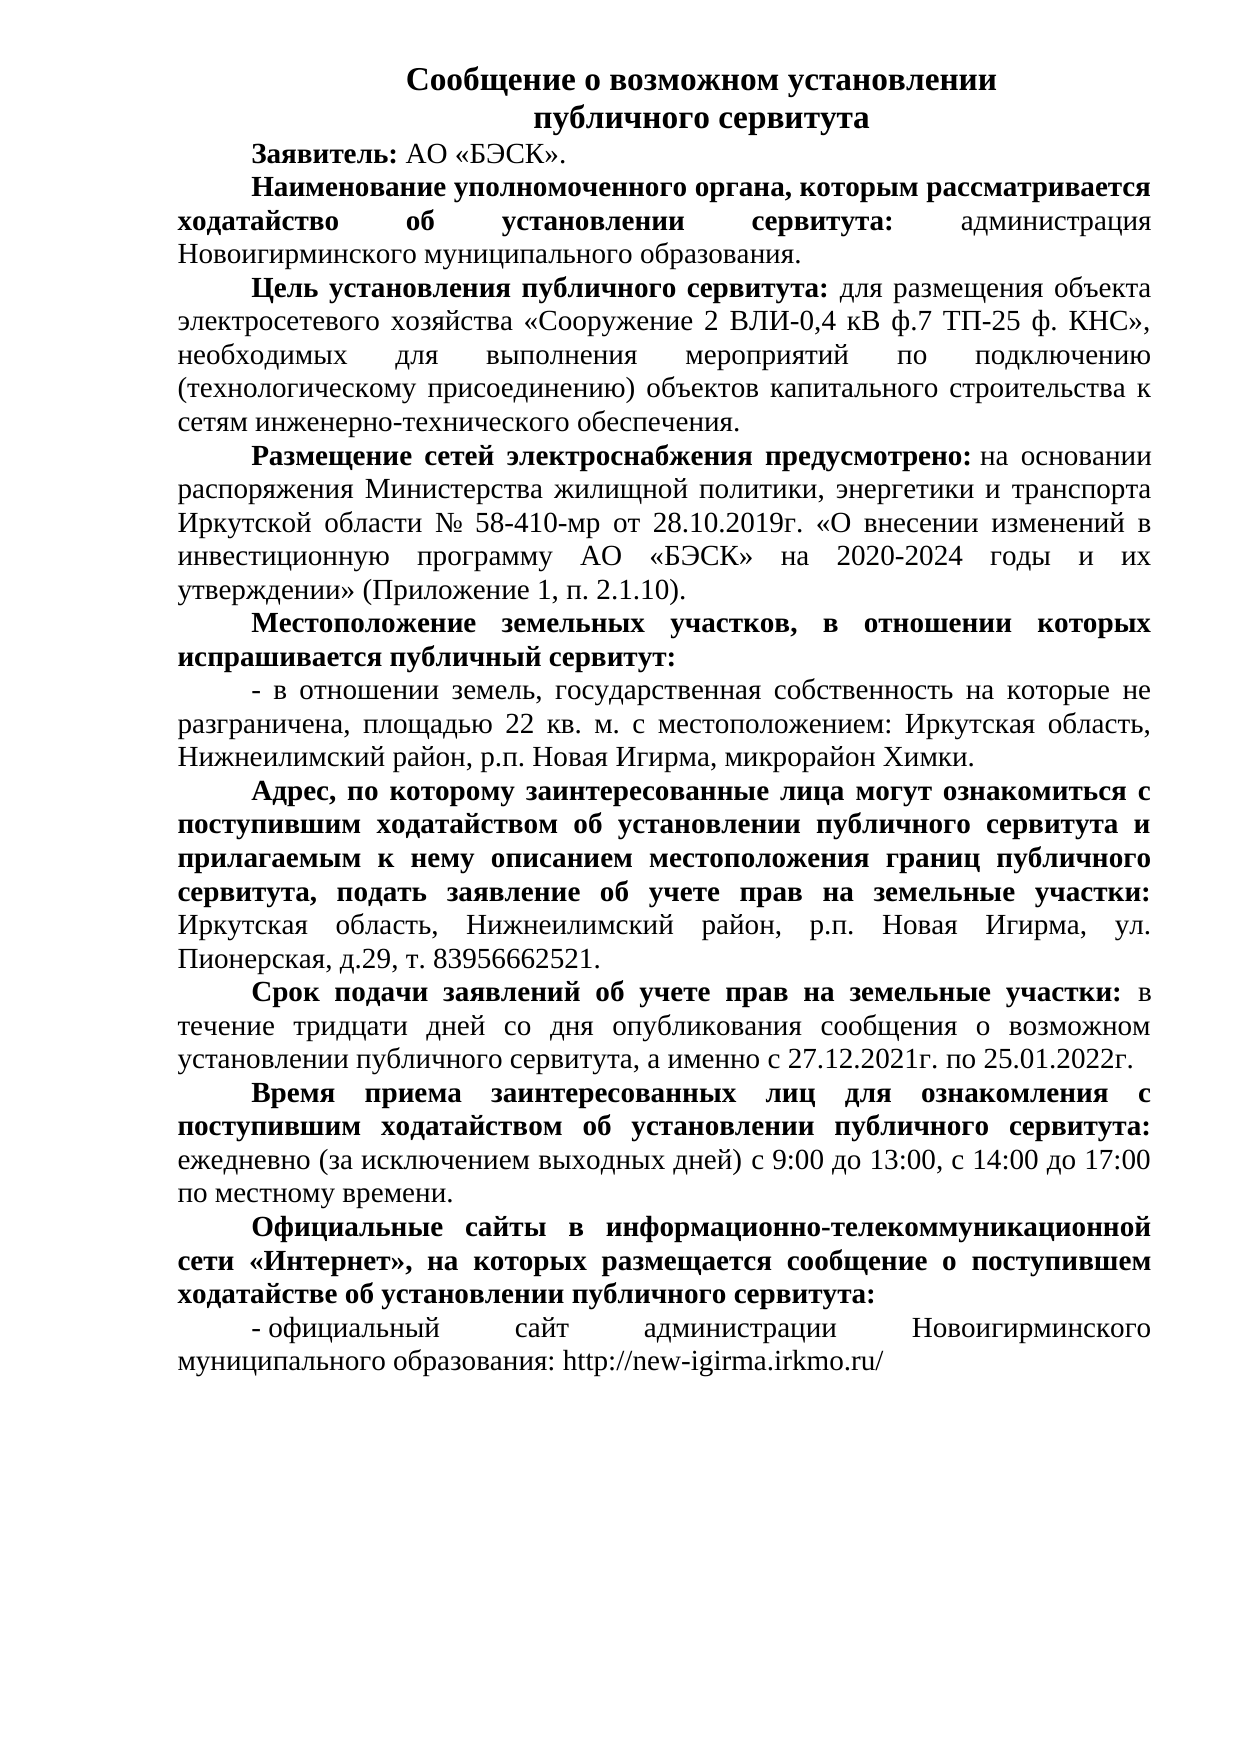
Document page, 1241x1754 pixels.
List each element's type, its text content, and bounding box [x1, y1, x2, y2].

text Цель установления публичного сервитута: для размещения объекта электросетевого хозяйства «Сооружение 2 ВЛИ-0,4 кВ ф.7 ТП-25 ф. КНС», необходимых для выполнения мероприятий по подключению (технологическому присоединению) объектов капитального строительства к сетям инженерно-технического обеспечения. [177, 270, 1152, 438]
text Адрес, по которому заинтересованные лица могут ознакомиться с поступившим ходатайством об установлении публичного сервитута и прилагаемым к нему описанием местоположения границ публичного сервитута, подать заявление об учете прав на земельные участки: Иркутская область, Нижнеилимский район, р.п. Новая Игирма, ул. Пионерская, д.29, т. 83956662521. [177, 773, 1152, 974]
text - официальный сайт администрации Новоигирминского муниципального образования: http://new-igirma.irkmo.ru/ [177, 1310, 1152, 1377]
text Размещение сетей электроснабжения предусмотрено: на основании распоряжения Министерства жилищной политики, энергетики и транспорта Иркутской области № 58-410-мр от 28.10.2019г. «О внесении изменений в инвестиционную программу АО «БЭСК» на 2020-2024 годы и их утверждении» (Приложение 1, п. 2.1.10). [177, 438, 1152, 605]
text Наименование уполномоченного органа, которым рассматривается ходатайство об установлении сервитута: администрация Новоигирминского муниципального образования. [177, 169, 1152, 270]
text публичного сервитута [177, 97, 1152, 136]
text Время приема заинтересованных лиц для ознакомления с поступившим ходатайством об установлении публичного сервитута: ежедневно (за исключением выходных дней) с 9:00 до 13:00, с 14:00 до 17:00 по местному времени. [177, 1075, 1152, 1209]
text Заявитель: АО «БЭСК». [177, 136, 1152, 169]
text Срок подачи заявлений об учете прав на земельные участки: в течение тридцати дней со дня опубликования сообщения о возможном установлении публичного сервитута, а именно с 27.12.2021г. по 25.01.2022г. [177, 974, 1152, 1075]
text Официальные сайты в информационно-телекоммуникационной сети «Интернет», на которых размещается сообщение о поступившем ходатайстве об установлении публичного сервитута: [177, 1209, 1152, 1310]
text Местоположение земельных участков, в отношении которых испрашивается публичный сервитут: [177, 605, 1152, 672]
text - в отношении земель, государственная собственность на которые не разграничена, площадью 22 кв. м. с местоположением: Иркутская область, Нижнеилимский район, р.п. Новая Игирма, микрорайон Химки. [177, 672, 1152, 773]
text Сообщение о возможном установлении [177, 59, 1152, 97]
